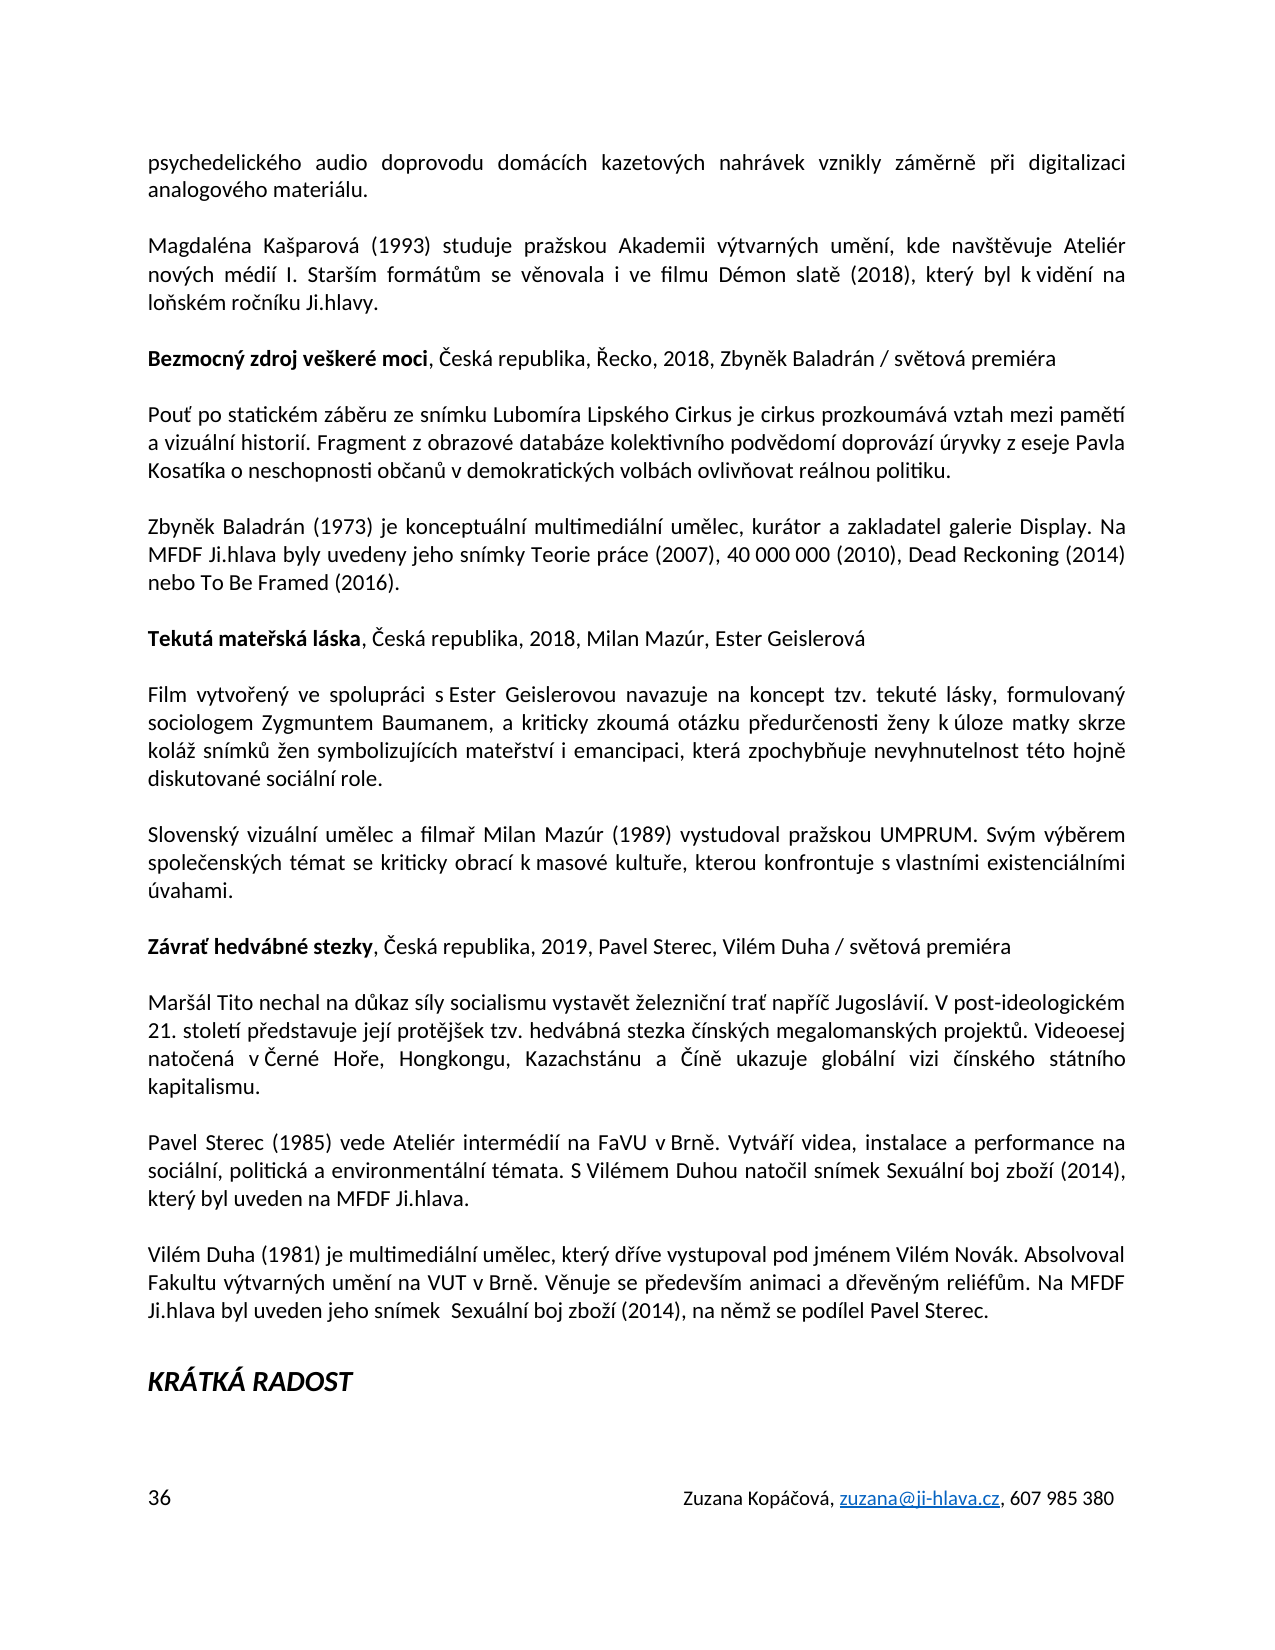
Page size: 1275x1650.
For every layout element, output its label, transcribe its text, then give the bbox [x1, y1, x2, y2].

text Bezmocný zdroj veškeré moci, Česká republika, Řecko, 2018, Zbyněk Baladrán / světová premiéra [148, 344, 1127, 372]
text Závrať hedvábné stezky, Česká republika, 2019, Pavel Sterec, Vilém Duha / světová premiéra [148, 932, 1127, 960]
text Maršál Tito nechal na důkaz síly socialismu vystavět železniční trať napříč Jugoslávií. V post-ideologickém 21. století představuje její protějšek tzv. hedvábná stezka čínských megalomanských projektů. Videoesej natočená v Černé Hoře, Hongkongu, Kazachstánu a Číně ukazuje globální vizi čínského státního kapitalismu. [148, 988, 1127, 1100]
text Magdaléna Kašparová (1993) studuje pražskou Akademii výtvarných umění, kde navštěvuje Ateliér nových médií I. Starším formátům se věnovala i ve filmu Démon slatě (2018), který byl k vidění na loňském ročníku Ji.hlavy. [148, 232, 1127, 316]
text Slovenský vizuální umělec a filmař Milan Mazúr (1989) vystudoval pražskou UMPRUM. Svým výběrem společenských témat se kriticky obrací k masové kultuře, kterou konfrontuje s vlastními existenciálními úvahami. [148, 820, 1127, 904]
text Tekutá mateřská láska, Česká republika, 2018, Milan Mazúr, Ester Geislerová [148, 624, 1127, 652]
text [148, 148, 1127, 204]
text Pavel Sterec (1985) vede Ateliér intermédií na FaVU v Brně. Vytváří videa, instalace a performance na sociální, politická a environmentální témata. S Vilémem Duhou natočil snímek Sexuální boj zboží (2014), který byl uveden na MFDF Ji.hlava. [148, 1128, 1127, 1212]
text Zbyněk Baladrán (1973) je konceptuální multimediální umělec, kurátor a zakladatel galerie Display. Na MFDF Ji.hlava byly uvedeny jeho snímky Teorie práce (2007), 40 000 000 (2010), Dead Reckoning (2014) nebo To Be Framed (2016). [148, 512, 1127, 596]
text Pouť po statickém záběru ze snímku Lubomíra Lipského Cirkus je cirkus prozkoumává vztah mezi pamětí a vizuální historií. Fragment z obrazové databáze kolektivního podvědomí doprovází úryvky z eseje Pavla Kosatíka o neschopnosti občanů v demokratických volbách ovlivňovat reálnou politiku. [148, 400, 1127, 484]
subtitle KRÁTKÁ RADOST [148, 1363, 1127, 1398]
text Vilém Duha (1981) je multimediální umělec, který dříve vystupoval pod jménem Vilém Novák. Absolvoval Fakultu výtvarných umění na VUT v Brně. Věnuje se především animaci a dřevěným reliéfům. Na MFDF Ji.hlava byl uveden jeho snímek Sexuální boj zboží (2014), na němž se podílel Pavel Sterec. [148, 1240, 1127, 1324]
text Film vytvořený ve spolupráci s Ester Geislerovou navazuje na koncept tzv. tekuté lásky, formulovaný sociologem Zygmuntem Baumanem, a kriticky zkoumá otázku předurčenosti ženy k úloze matky skrze koláž snímků žen symbolizujících mateřství i emancipaci, která zpochybňuje nevyhnutelnost této hojně diskutované sociální role. [148, 680, 1127, 792]
